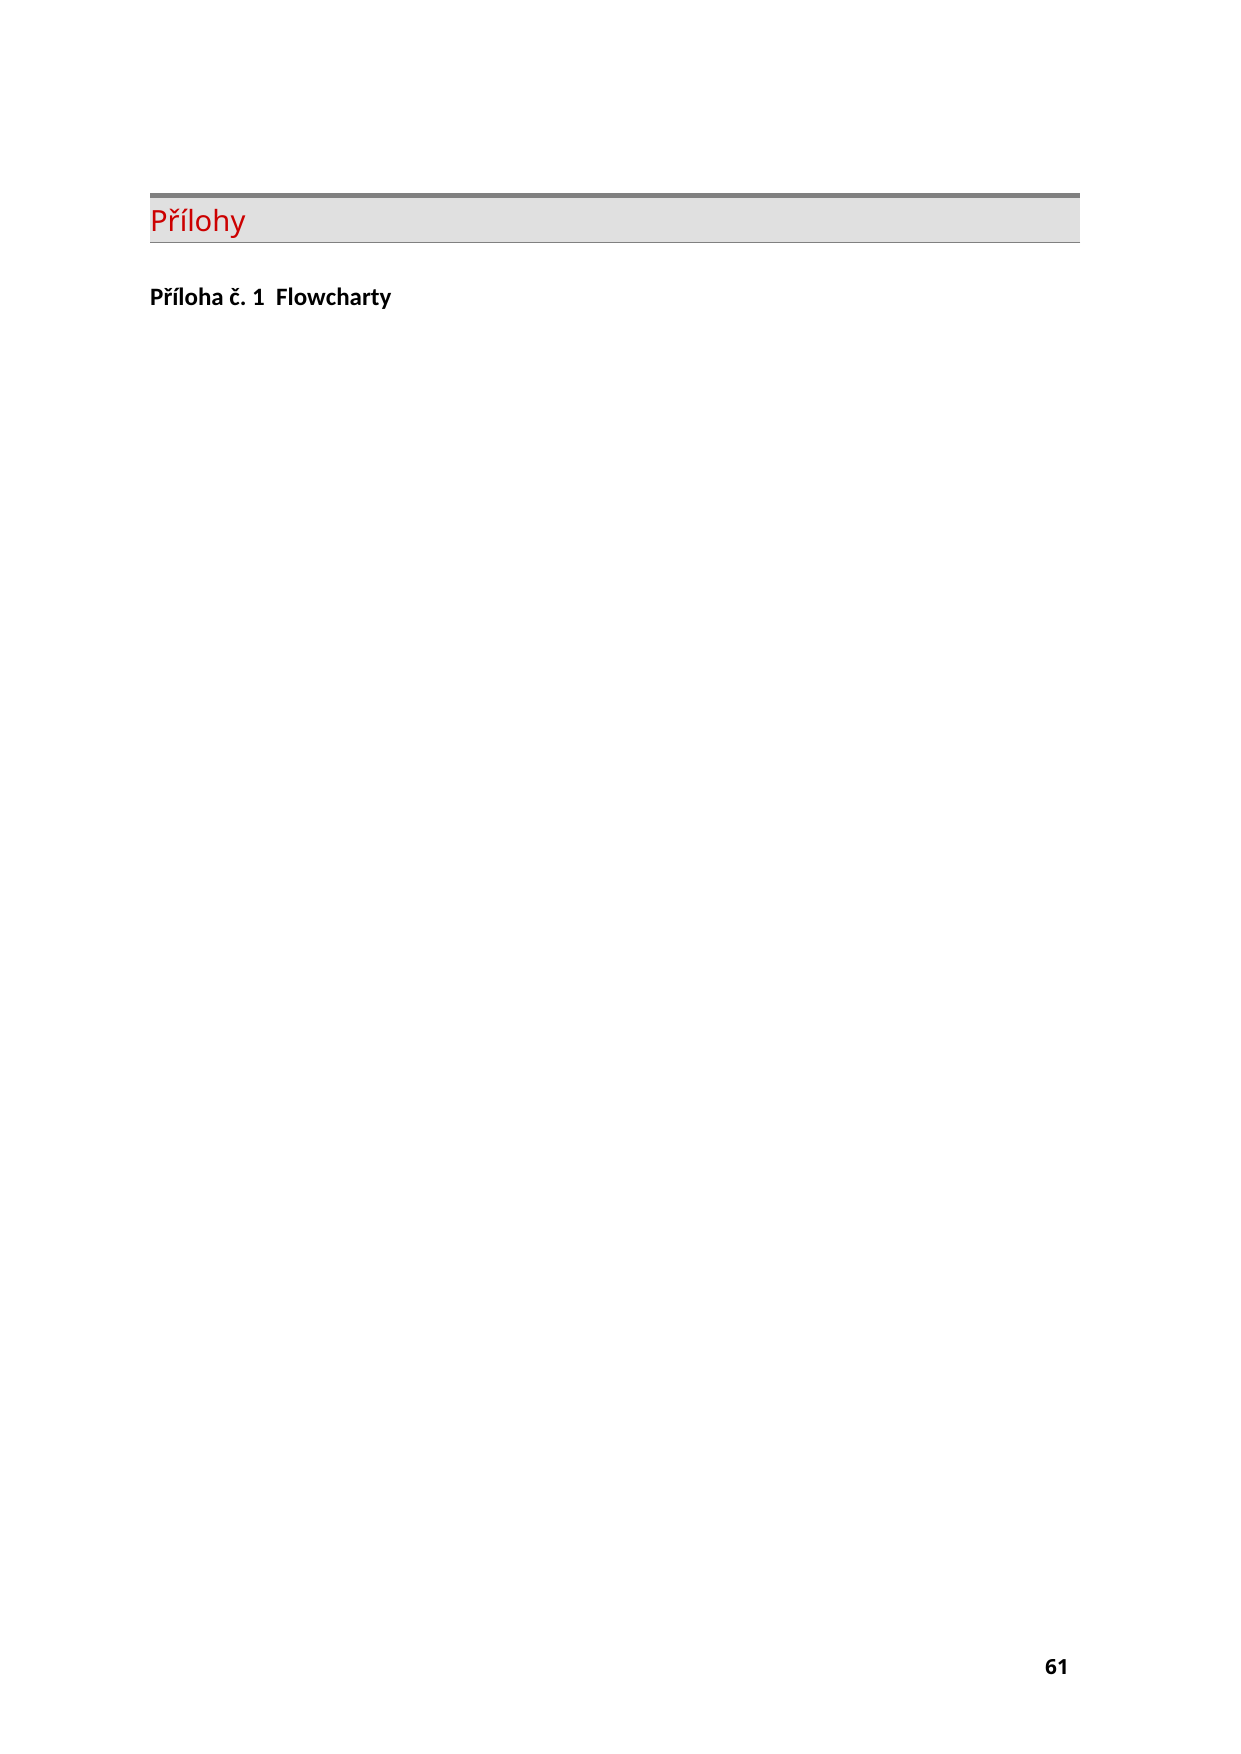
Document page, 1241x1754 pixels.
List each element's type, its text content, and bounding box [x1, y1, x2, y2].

subtitle Přílohy [150, 198, 1080, 242]
text Příloha č. 1 Flowcharty [150, 281, 1069, 311]
